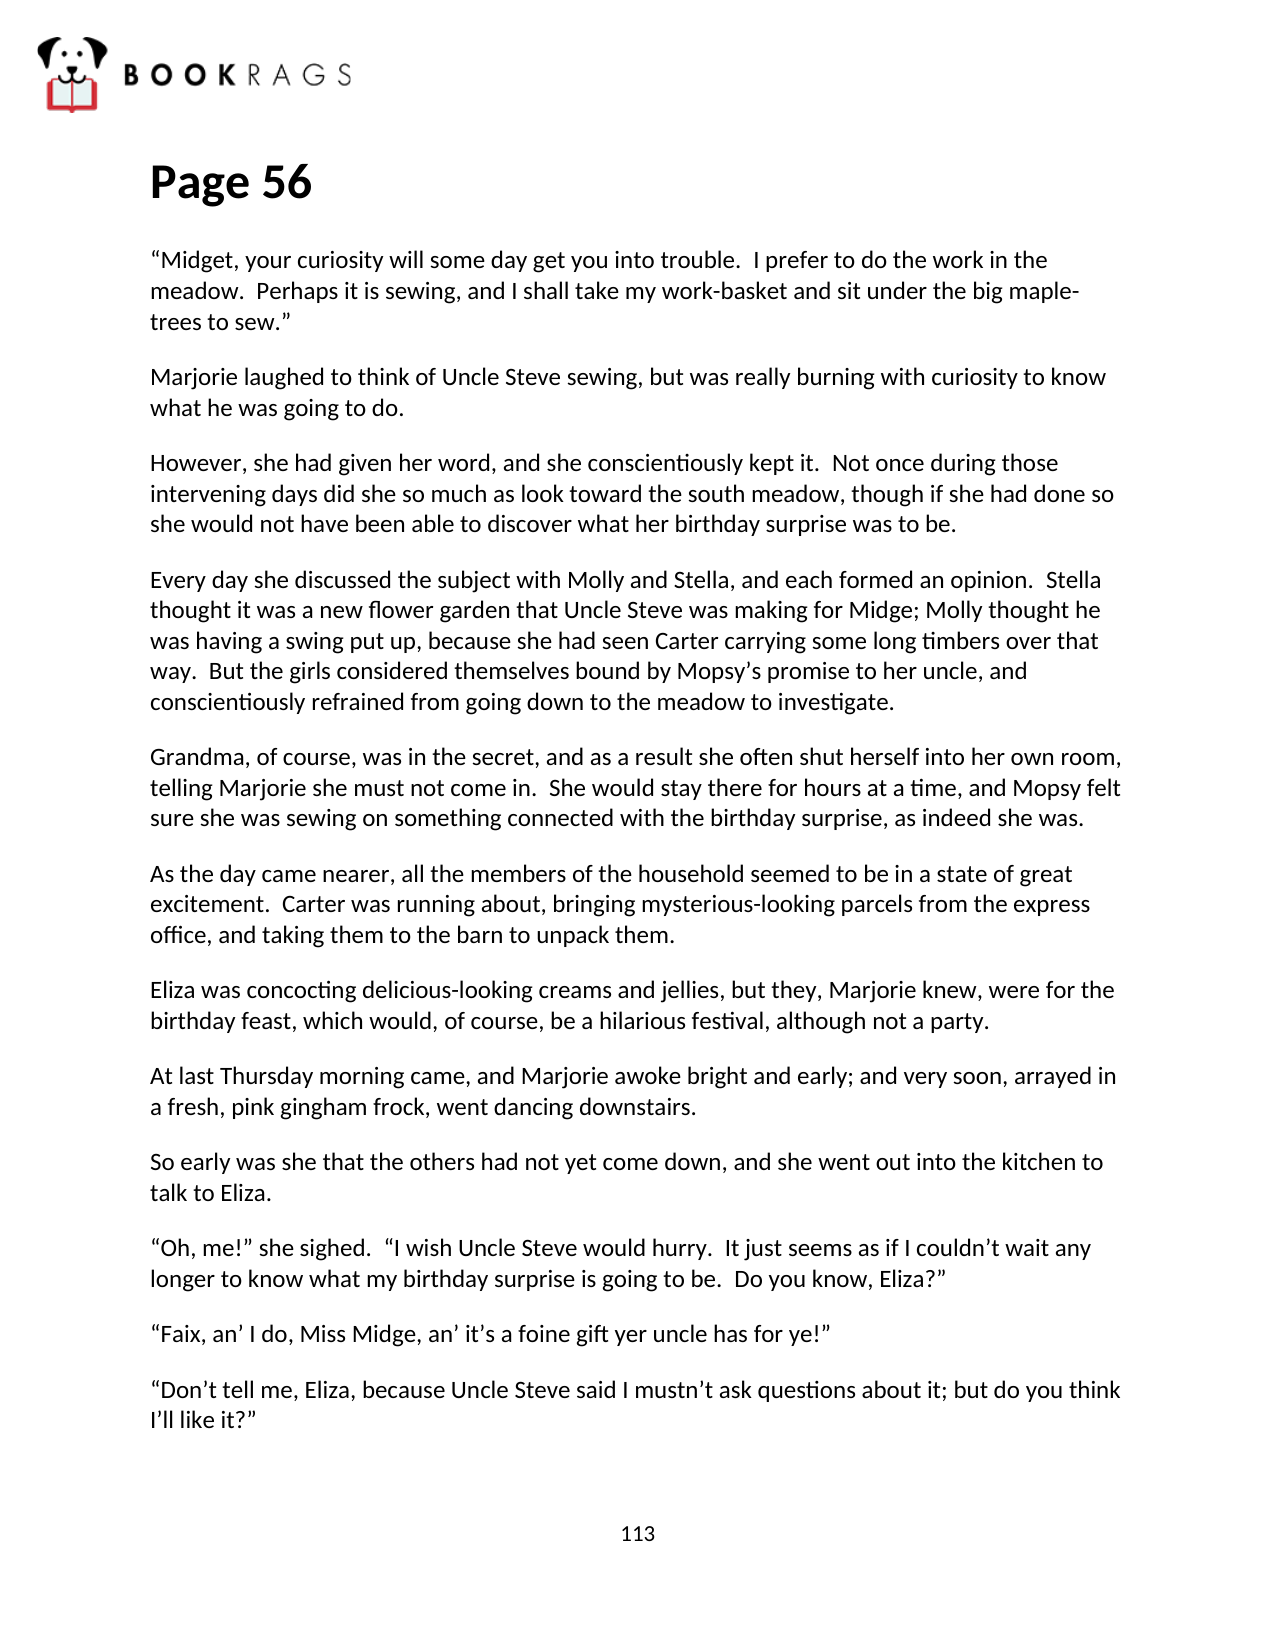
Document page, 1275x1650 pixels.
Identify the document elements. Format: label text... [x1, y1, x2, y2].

text Marjorie laughed to think of Uncle Steve sewing, but was really burning with curiosity to know what he was going to do. [150, 361, 1125, 422]
text So early was she that the others had not yet come down, and she went out into the kitchen to talk to Eliza. [150, 1147, 1125, 1208]
text At last Thursday morning came, and Marjorie awoke bright and early; and very soon, arrayed in a fresh, pink gingham frock, went dancing downstairs. [150, 1061, 1125, 1122]
text Grandma, of course, was in the secret, and as a result she often shut herself into her own room, telling Marjorie she must not come in. She would stay there for hours at a time, and Mopsy felt sure she was sewing on something connected with the birthday surprise, as indeed she was. [150, 741, 1125, 833]
text Every day she discussed the subject with Molly and Stella, and each formed an opinion. Stella thought it was a new flower garden that Uncle Steve was making for Midge; Molly thought he was having a swing put up, because she had seen Carter carrying some long timbers over that way. But the girls considered themselves bound by Mopsy’s promise to her uncle, and conscientiously refrained from going down to the meadow to investigate. [150, 564, 1125, 716]
text “Oh, me!” she sighed. “I wish Uncle Steve would hurry. It just seems as if I couldn’t wait any longer to know what my birthday surprise is going to be. Do you know, Eliza?” [150, 1233, 1125, 1294]
text “Faix, an’ I do, Miss Midge, an’ it’s a foine gift yer uncle has for ye!” [150, 1319, 1125, 1349]
text As the day came nearer, all the members of the household seemed to be in a state of great excitement. Carter was running about, bringing mysterious-looking parcels from the express office, and taking them to the barn to unpack them. [150, 858, 1125, 949]
picture [37, 37, 351, 113]
text However, she had given her word, and she conscientiously kept it. Not once during those intervening days did she so much as look toward the south meadow, though if she had done so she would not have been able to discover what her birthday surprise was to be. [150, 447, 1125, 539]
text “Midget, your curiosity will some day get you into trouble. I prefer to do the work in the meadow. Perhaps it is sewing, and I shall take my work-basket and sit under the big maple-trees to sew.” [150, 244, 1125, 336]
text Page 56 [150, 150, 1125, 211]
text Eliza was concocting delicious-looking creams and jellies, but they, Marjorie knew, were for the birthday feast, which would, of course, be a hilarious festival, although not a party. [150, 974, 1125, 1036]
text “Don’t tell me, Eliza, because Uncle Steve said I mustn’t ask questions about it; but do you think I’ll like it?” [150, 1374, 1125, 1435]
